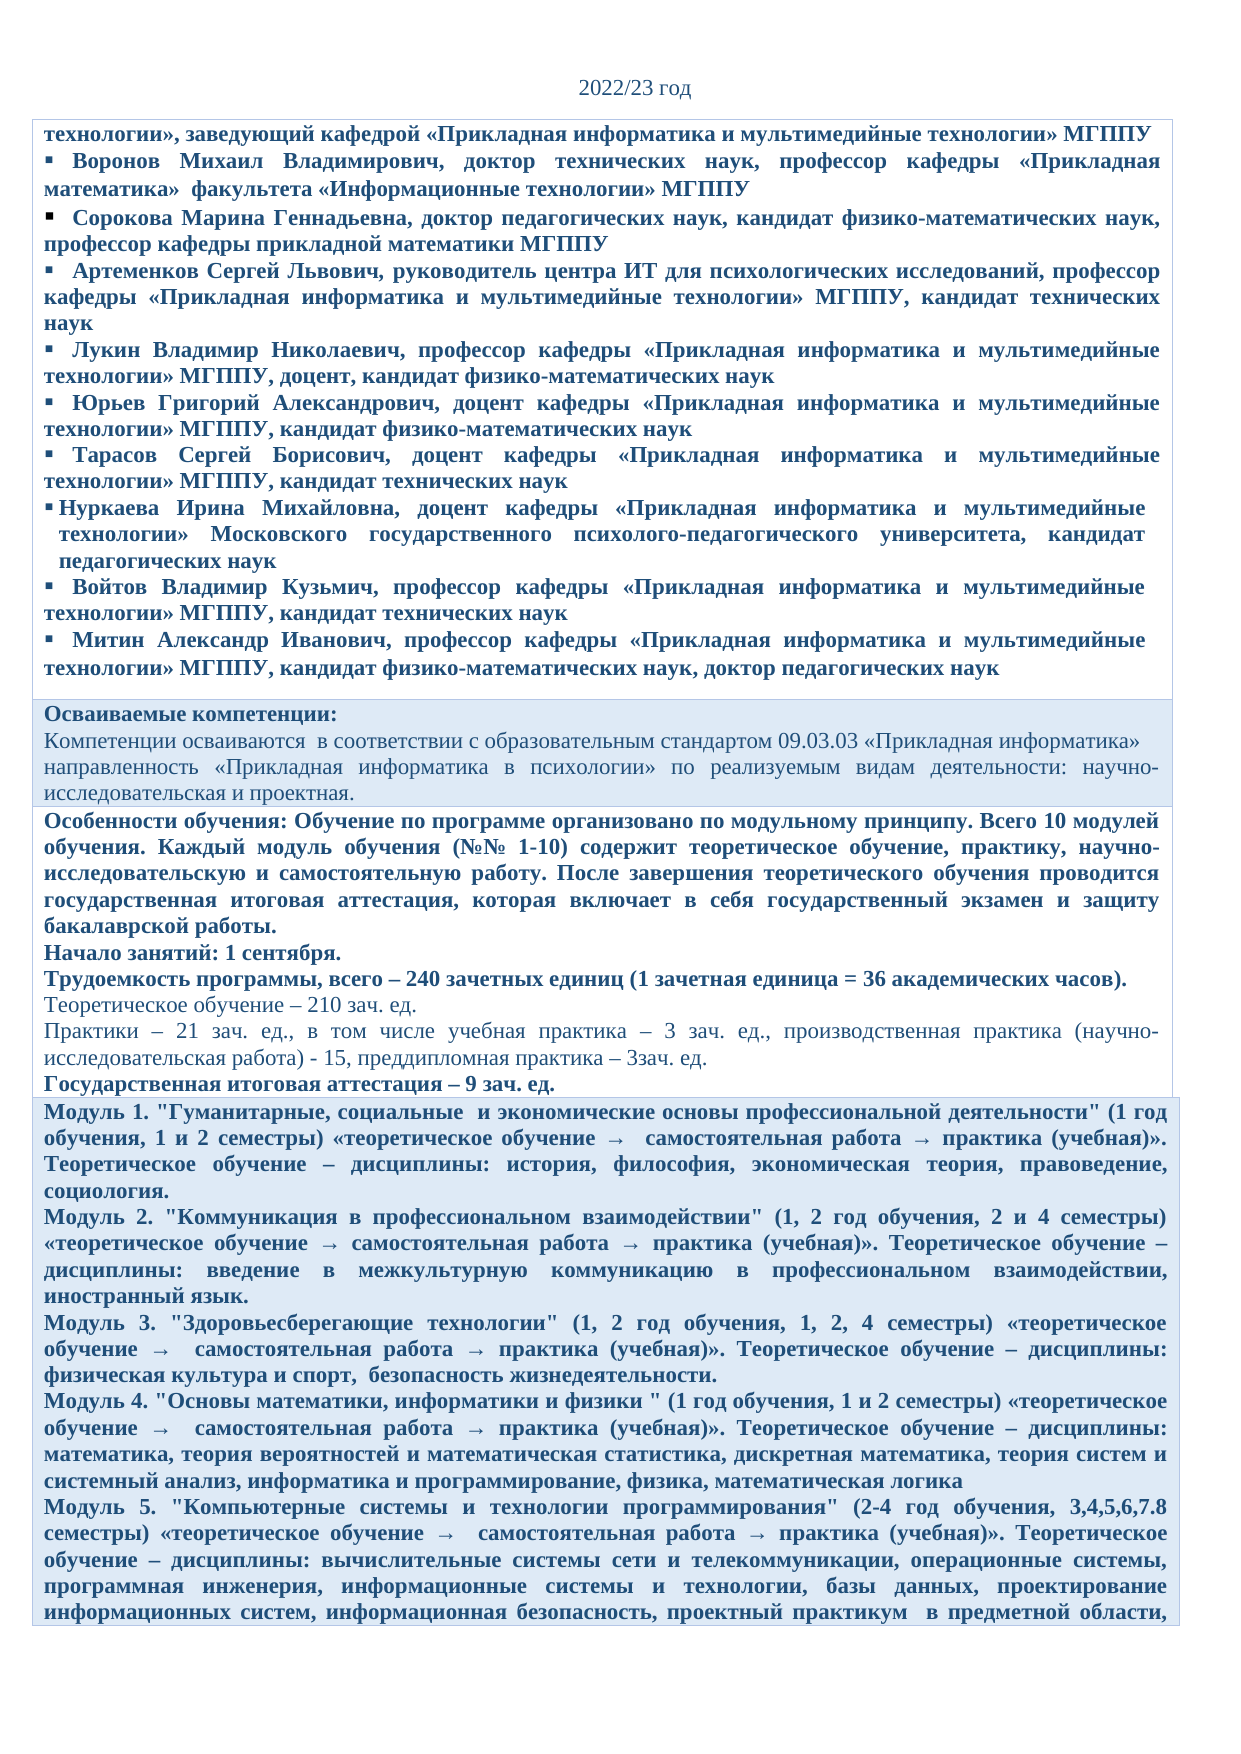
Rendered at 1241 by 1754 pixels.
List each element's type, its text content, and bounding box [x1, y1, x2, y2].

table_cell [33, 1098, 1179, 1625]
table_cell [33, 120, 1172, 699]
table_cell Осваиваемые компетенции: Компетенции осваиваются в соответствии с образовательным стандартом 09.03.03 «Прикладная информатика» направленность «Прикладная информатика в психологии» по реализуемым видам деятельности: научно-исследовательская и проектная. [33, 700, 1172, 806]
table_cell Особенности обучения: Обучение по программе организовано по модульному принципу. Всего 10 модулей обучения. Каждый модуль обучения (№№ 1-10) содержит теоретическое обучение, практику, научно-исследовательскую и самостоятельную работу. После завершения теоретического обучения проводится государственная итоговая аттестация, которая включает в себя государственный экзамен и защиту бакалаврской работы. Начало занятий: 1 сентября. Трудоемкость программы, всего – 240 зачетных единиц (1 зачетная единица = 36 академических часов). Теоретическое обучение – 210 зач. ед. Практики – 21 зач. ед., в том числе учебная практика – 3 зач. ед., производственная практика (научно-исследовательская работа) - 15, преддипломная практика – 3зач. ед. Государственная итоговая аттестация – 9 зач. ед. [33, 807, 1172, 1097]
